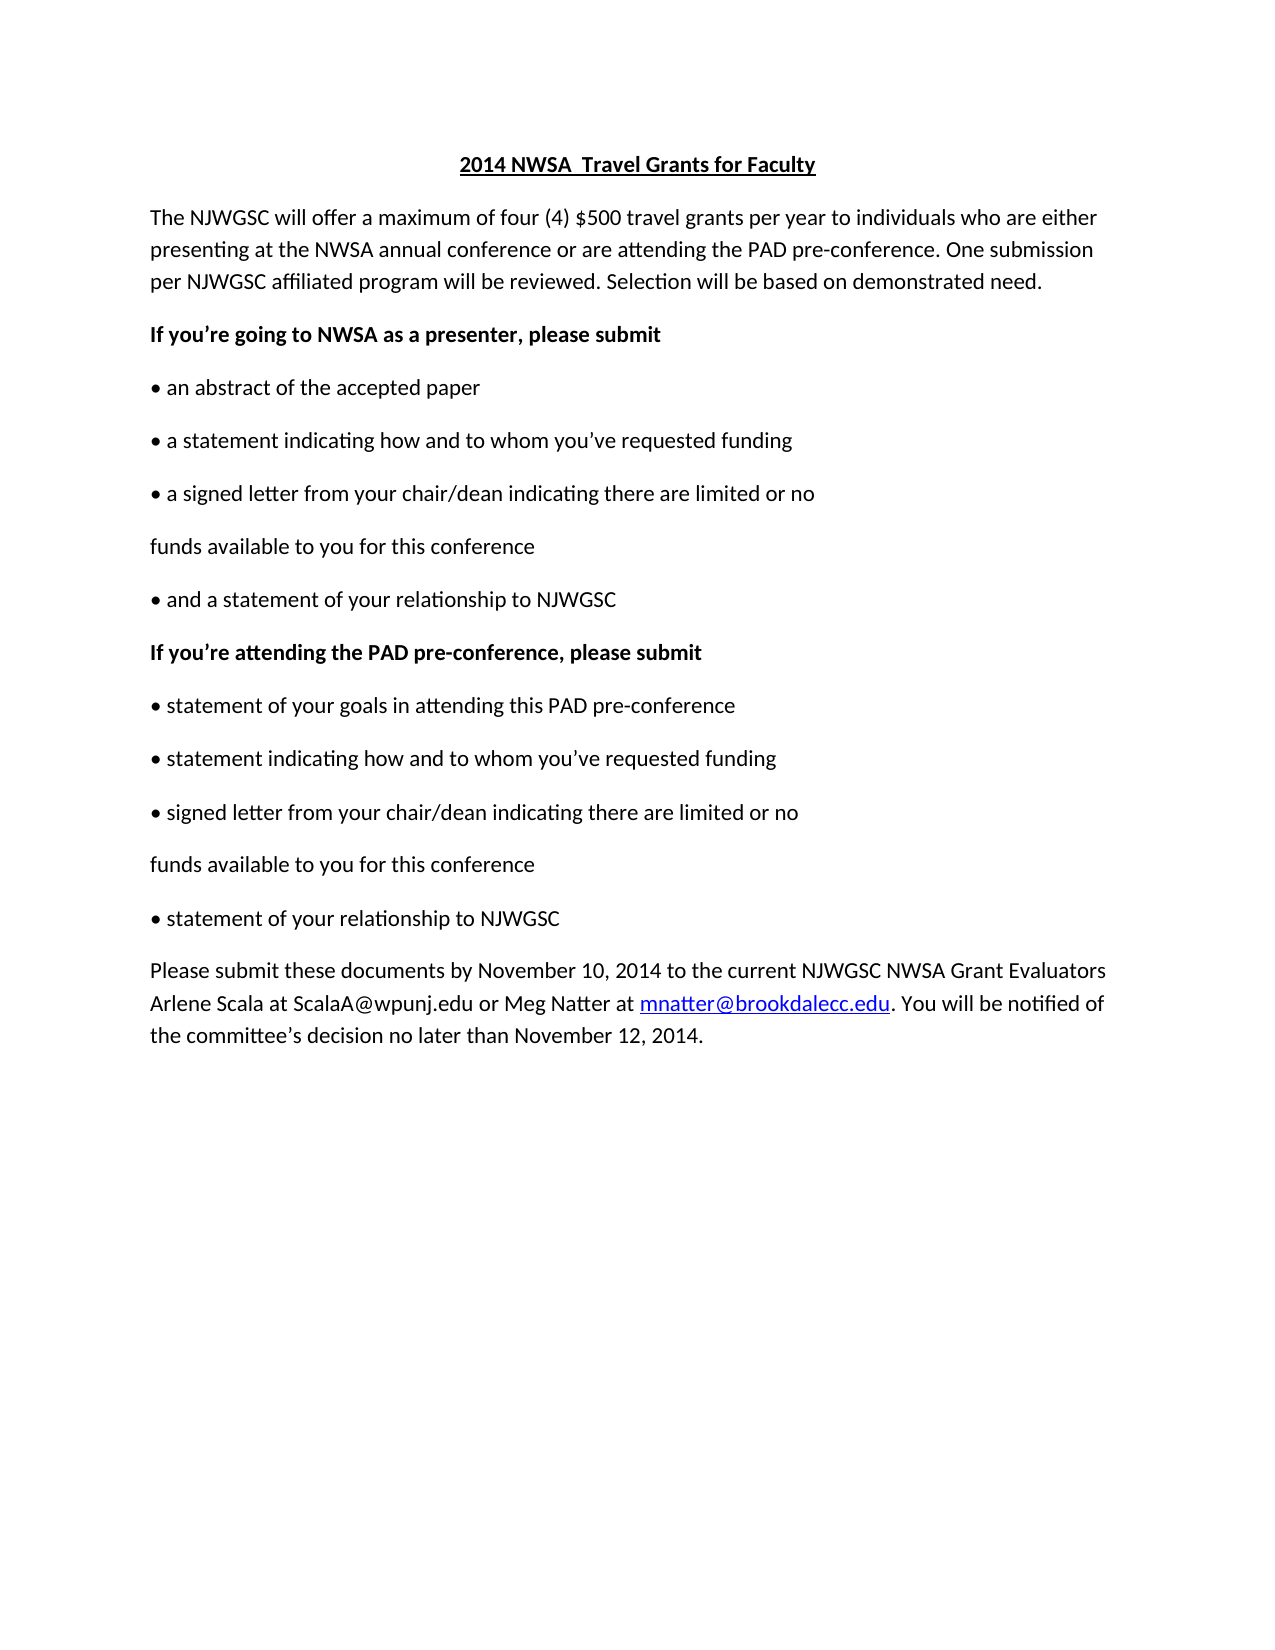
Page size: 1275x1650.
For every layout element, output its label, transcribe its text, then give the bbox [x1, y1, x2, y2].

text • statement indicating how and to whom you’ve requested funding [150, 744, 1125, 773]
text • signed letter from your chair/dean indicating there are limited or no [150, 798, 1125, 826]
text • statement of your relationship to NJWGSC [150, 904, 1125, 932]
text funds available to you for this conference [150, 532, 1125, 561]
text • a signed letter from your chair/dean indicating there are limited or no [150, 479, 1125, 507]
text • and a statement of your relationship to NJWGSC [150, 586, 1125, 613]
text 2014 NWSA Travel Grants for Faculty [150, 150, 1125, 178]
text Please submit these documents by November 10, 2014 to the current NJWGSC NWSA Grant Evaluators Arlene Scala at ScalaA@wpunj.edu or Meg Natter at mnatter@brookdalecc.edu. You will be notified of the committee’s decision no later than November 12, 2014. [150, 957, 1125, 1049]
text The NJWGSC will offer a maximum of four (4) $500 travel grants per year to individuals who are either presenting at the NWSA annual conference or are attending the PAD pre-conference. One submission per NJWGSC affiliated program will be reviewed. Selection will be based on demonstrated need. [150, 203, 1125, 295]
text • an abstract of the accepted paper [150, 373, 1125, 401]
text • statement of your goals in attending this PAD pre-conference [150, 692, 1125, 719]
text • a statement indicating how and to whom you’ve requested funding [150, 426, 1125, 454]
text If you’re going to NWSA as a presenter, please submit [150, 320, 1125, 348]
text If you’re attending the PAD pre-conference, please submit [150, 638, 1125, 667]
text funds available to you for this conference [150, 851, 1125, 879]
